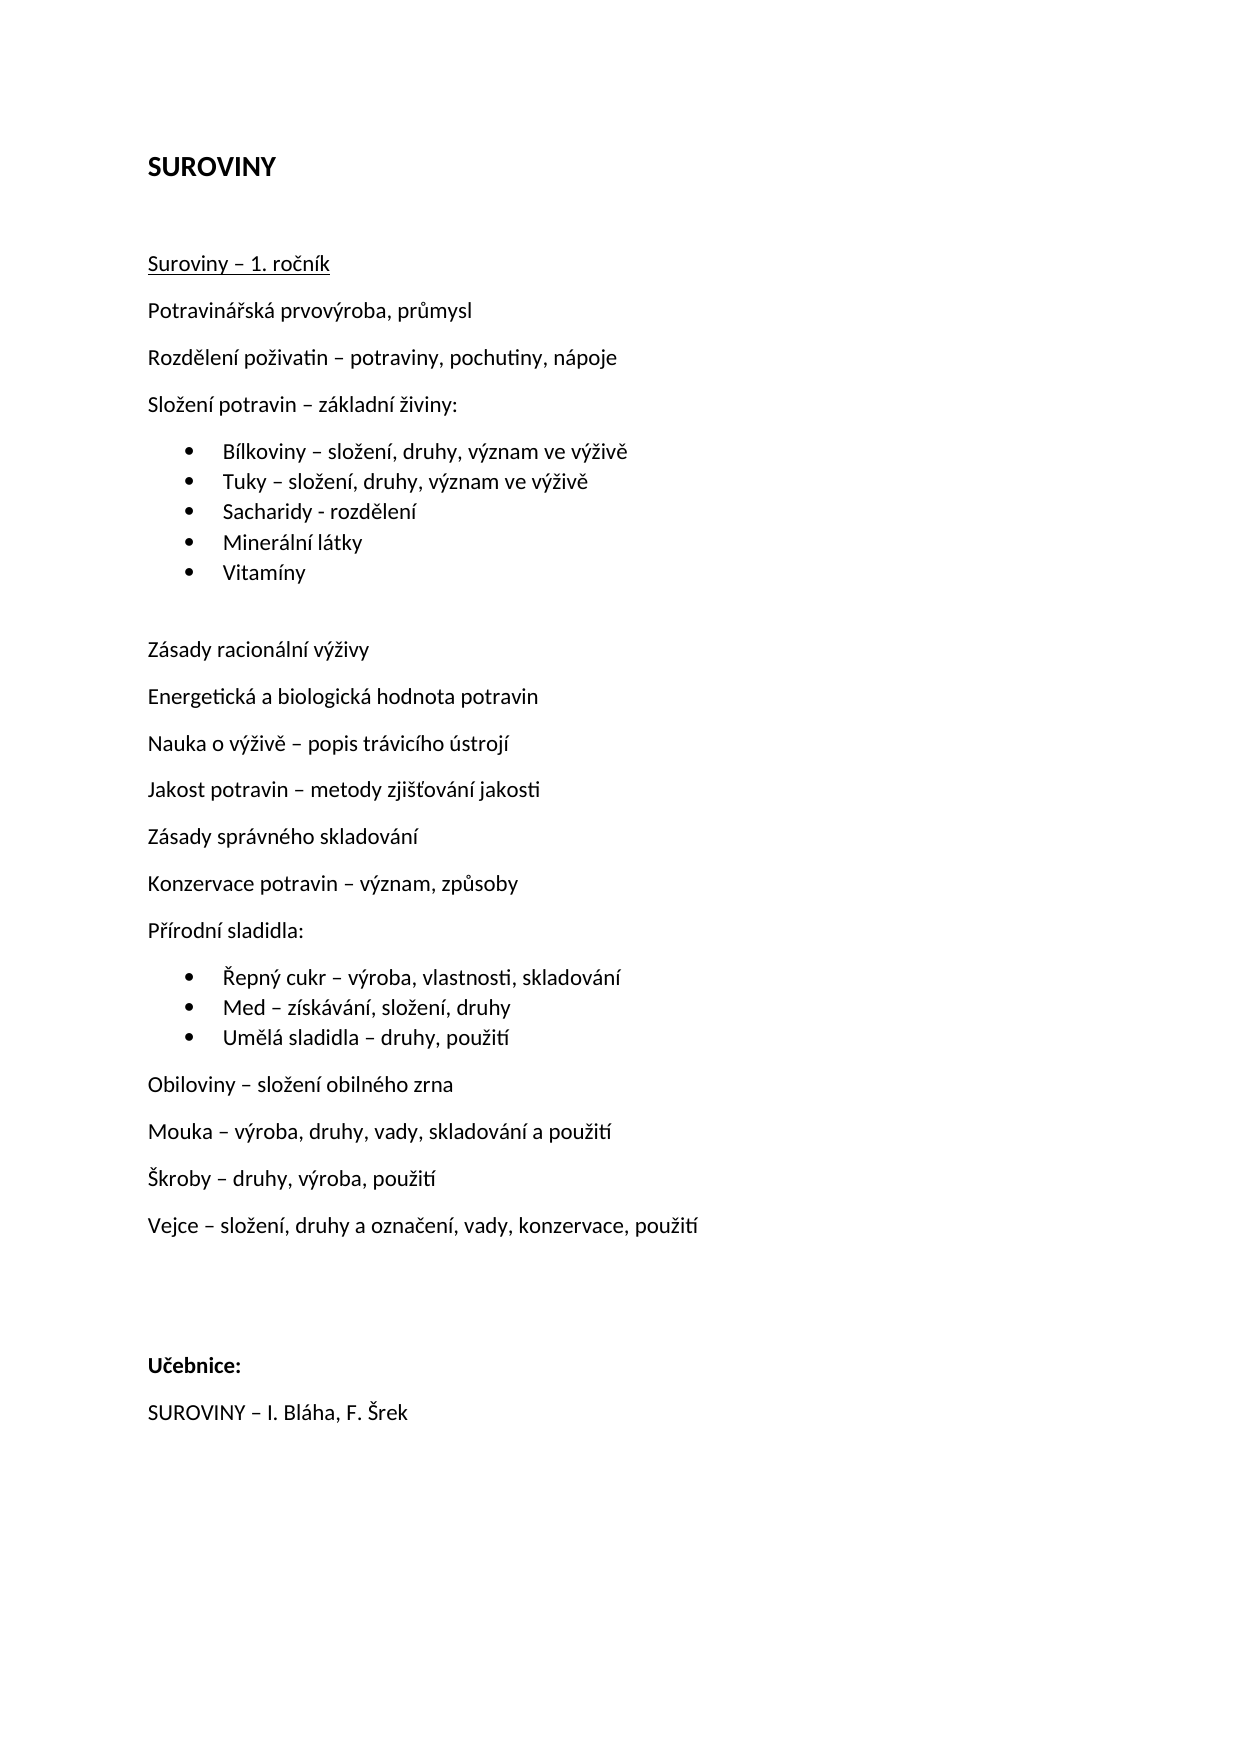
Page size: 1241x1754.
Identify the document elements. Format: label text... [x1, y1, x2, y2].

text Škroby – druhy, výroba, použití [148, 1164, 1093, 1192]
text Rozdělení poživatin – potraviny, pochutiny, nápoje [148, 343, 1093, 371]
list Sacharidy - rozdělení [185, 497, 1093, 526]
text Zásady racionální výživy [148, 635, 1093, 663]
text SUROVINY – I. Bláha, F. Šrek [148, 1398, 1093, 1427]
text Učebnice: [148, 1352, 1093, 1380]
list Med – získávání, složení, druhy [185, 993, 1093, 1021]
text Konzervace potravin – význam, způsoby [148, 869, 1093, 897]
list Vitamíny [185, 558, 1093, 586]
text Nauka o výživě – popis trávicího ústrojí [148, 729, 1093, 757]
list Tuky – složení, druhy, význam ve výživě [185, 467, 1093, 495]
list Řepný cukr – výroba, vlastnosti, skladování [185, 963, 1093, 991]
list Bílkoviny – složení, druhy, význam ve výživě [185, 437, 1093, 465]
text Přírodní sladidla: [148, 916, 1093, 944]
text Jakost potravin – metody zjišťování jakosti [148, 776, 1093, 804]
text Zásady správného skladování [148, 822, 1093, 851]
text Energetická a biologická hodnota potravin [148, 682, 1093, 710]
text Složení potravin – základní živiny: [148, 390, 1093, 418]
text Vejce – složení, druhy a označení, vady, konzervace, použití [148, 1211, 1093, 1239]
list Minerální látky [185, 528, 1093, 556]
text Obiloviny – složení obilného zrna [148, 1070, 1093, 1098]
text Suroviny – 1. ročník [148, 249, 1093, 278]
text SUROVINY [148, 148, 1093, 183]
text Mouka – výroba, druhy, vady, skladování a použití [148, 1117, 1093, 1145]
text Potravinářská prvovýroba, průmysl [148, 296, 1093, 324]
list Umělá sladidla – druhy, použití [185, 1023, 1093, 1052]
